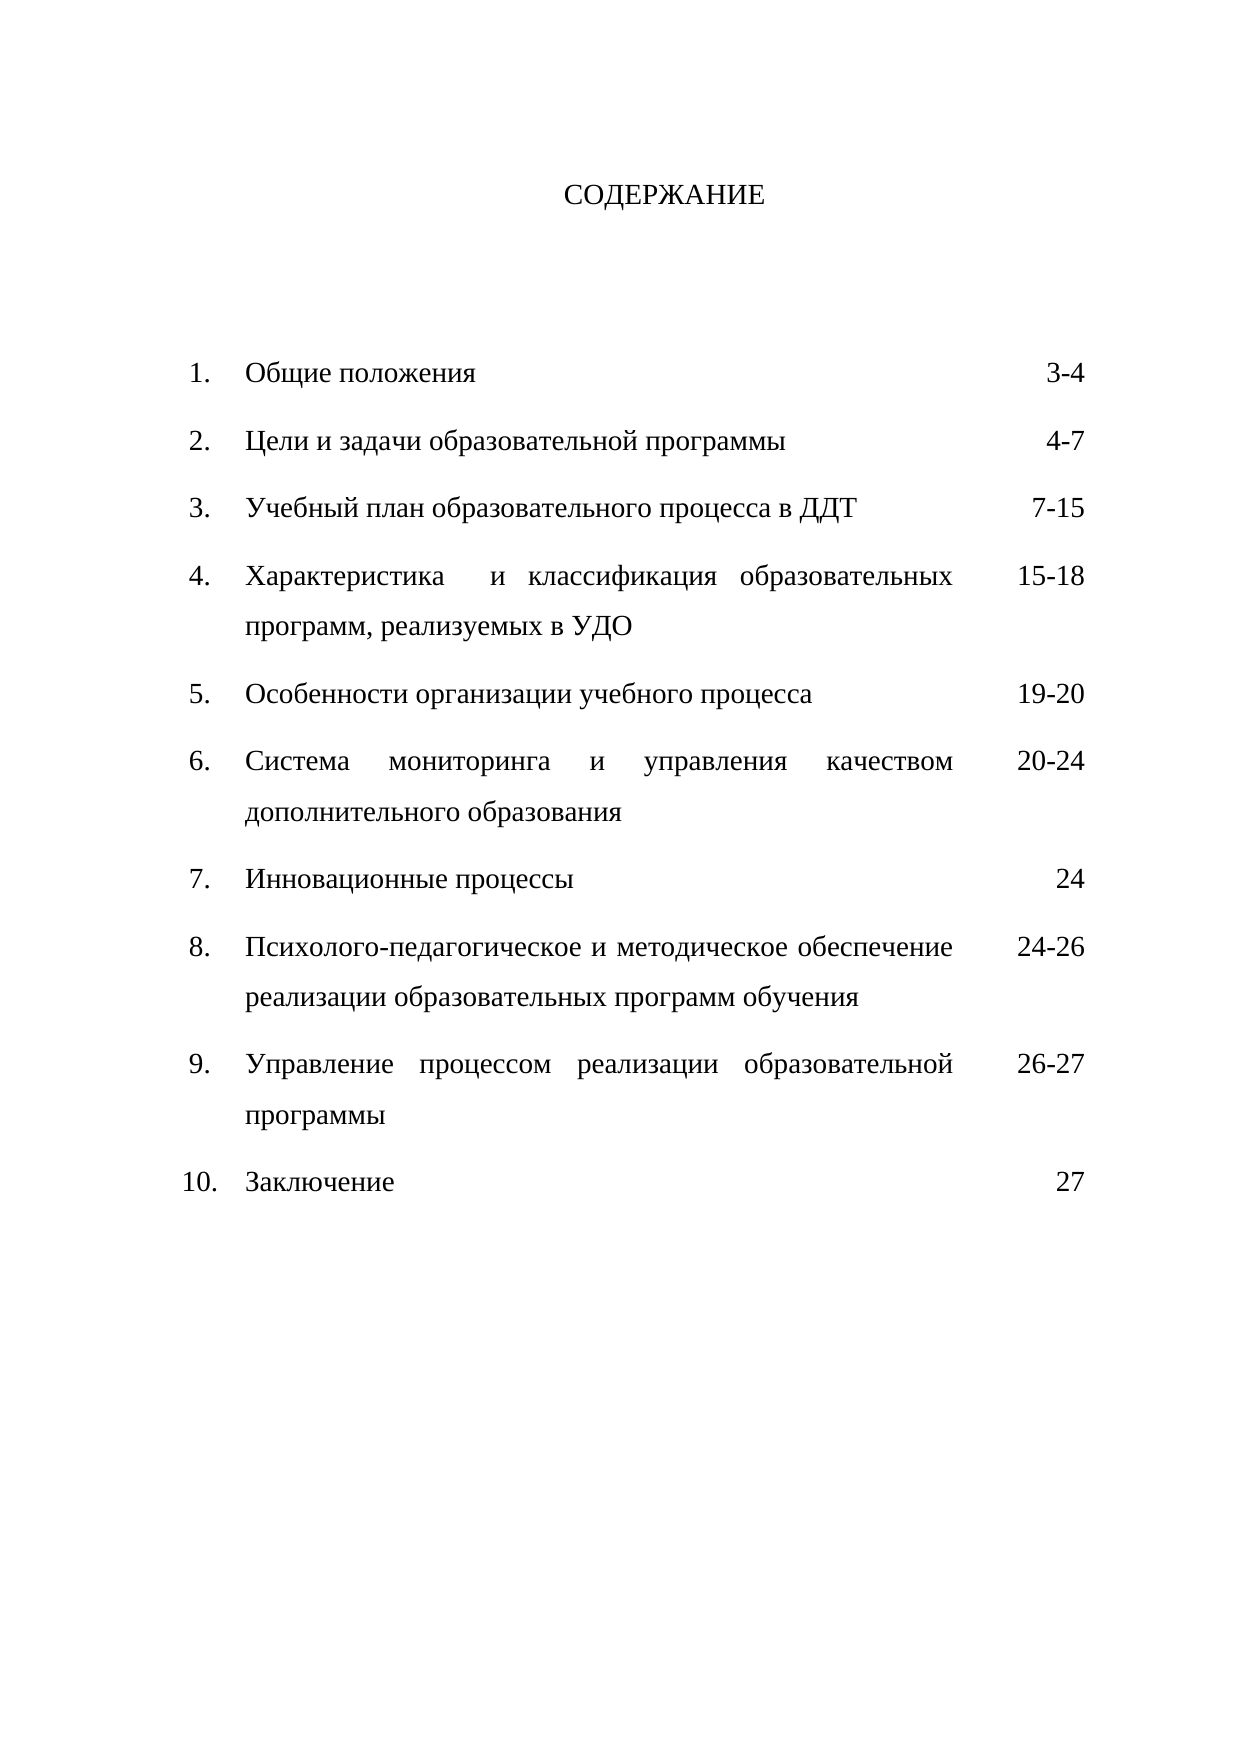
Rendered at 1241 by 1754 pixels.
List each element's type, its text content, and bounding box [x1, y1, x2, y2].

table_header 3-4 [965, 356, 1096, 423]
table_cell 8. [166, 929, 233, 1047]
table_cell 7-15 [965, 491, 1096, 558]
table_cell 19-20 [965, 676, 1096, 743]
table_cell Психолого-педагогическое и методическое обеспечение реализации образовательных программ обучения [234, 929, 965, 1047]
table_header 1. [166, 356, 233, 423]
table_cell 24 [965, 861, 1096, 929]
table_cell Инновационные процессы [234, 861, 965, 929]
table_cell Цели и задачи образовательной программы [234, 423, 965, 491]
table_cell 7. [166, 861, 233, 929]
table_cell Характеристика и классификация образовательных программ, реализуемых в УДО [234, 558, 965, 676]
table_cell 6. [166, 744, 233, 861]
table_cell 10. [166, 1164, 233, 1232]
table_cell Учебный план образовательного процесса в ДДТ [234, 491, 965, 558]
table_cell 15-18 [965, 558, 1096, 676]
table_cell 24-26 [965, 929, 1096, 1047]
table_cell 26-27 [965, 1047, 1096, 1164]
table_cell 3. [166, 491, 233, 558]
table_cell 2. [166, 423, 233, 491]
table_cell 4. [166, 558, 233, 676]
table_cell 20-24 [965, 744, 1096, 861]
table_cell Управление процессом реализации образовательной программы [234, 1047, 965, 1164]
table_header Общие положения [234, 356, 965, 423]
table_cell 9. [166, 1047, 233, 1164]
table_cell Заключение [234, 1164, 965, 1232]
table_cell 5. [166, 676, 233, 743]
text СОДЕРЖАНИЕ [177, 177, 1152, 211]
table_cell 4-7 [965, 423, 1096, 491]
table_cell 27 [965, 1164, 1096, 1232]
table_cell Система мониторинга и управления качеством дополнительного образования [234, 744, 965, 861]
table_cell Особенности организации учебного процесса [234, 676, 965, 743]
